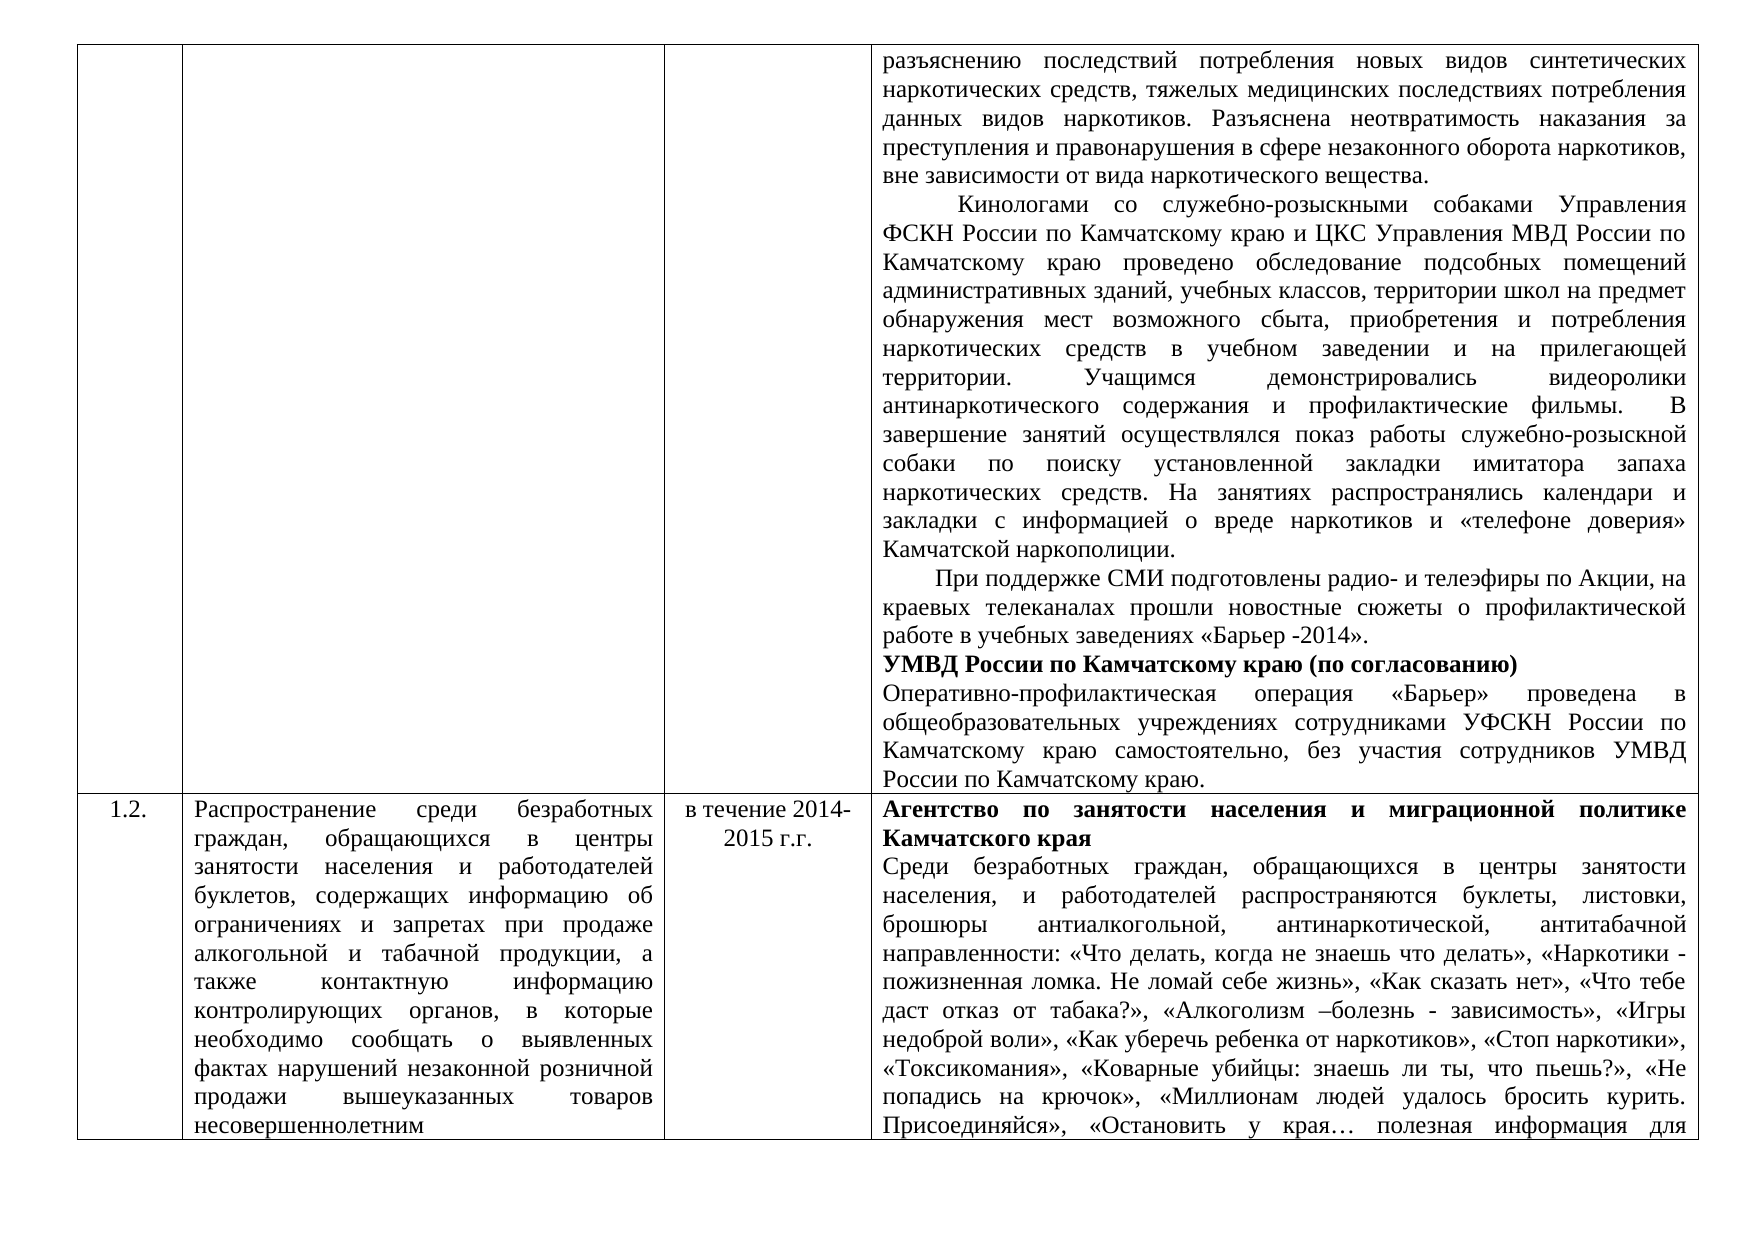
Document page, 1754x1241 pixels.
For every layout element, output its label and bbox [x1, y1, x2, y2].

table_cell [665, 45, 871, 793]
table_cell [183, 794, 664, 1139]
table_cell [872, 45, 1698, 793]
table_cell [183, 45, 664, 793]
table_cell [78, 794, 182, 1139]
table_cell [665, 794, 871, 1139]
table_cell [872, 794, 1698, 1139]
table_cell [78, 45, 182, 793]
